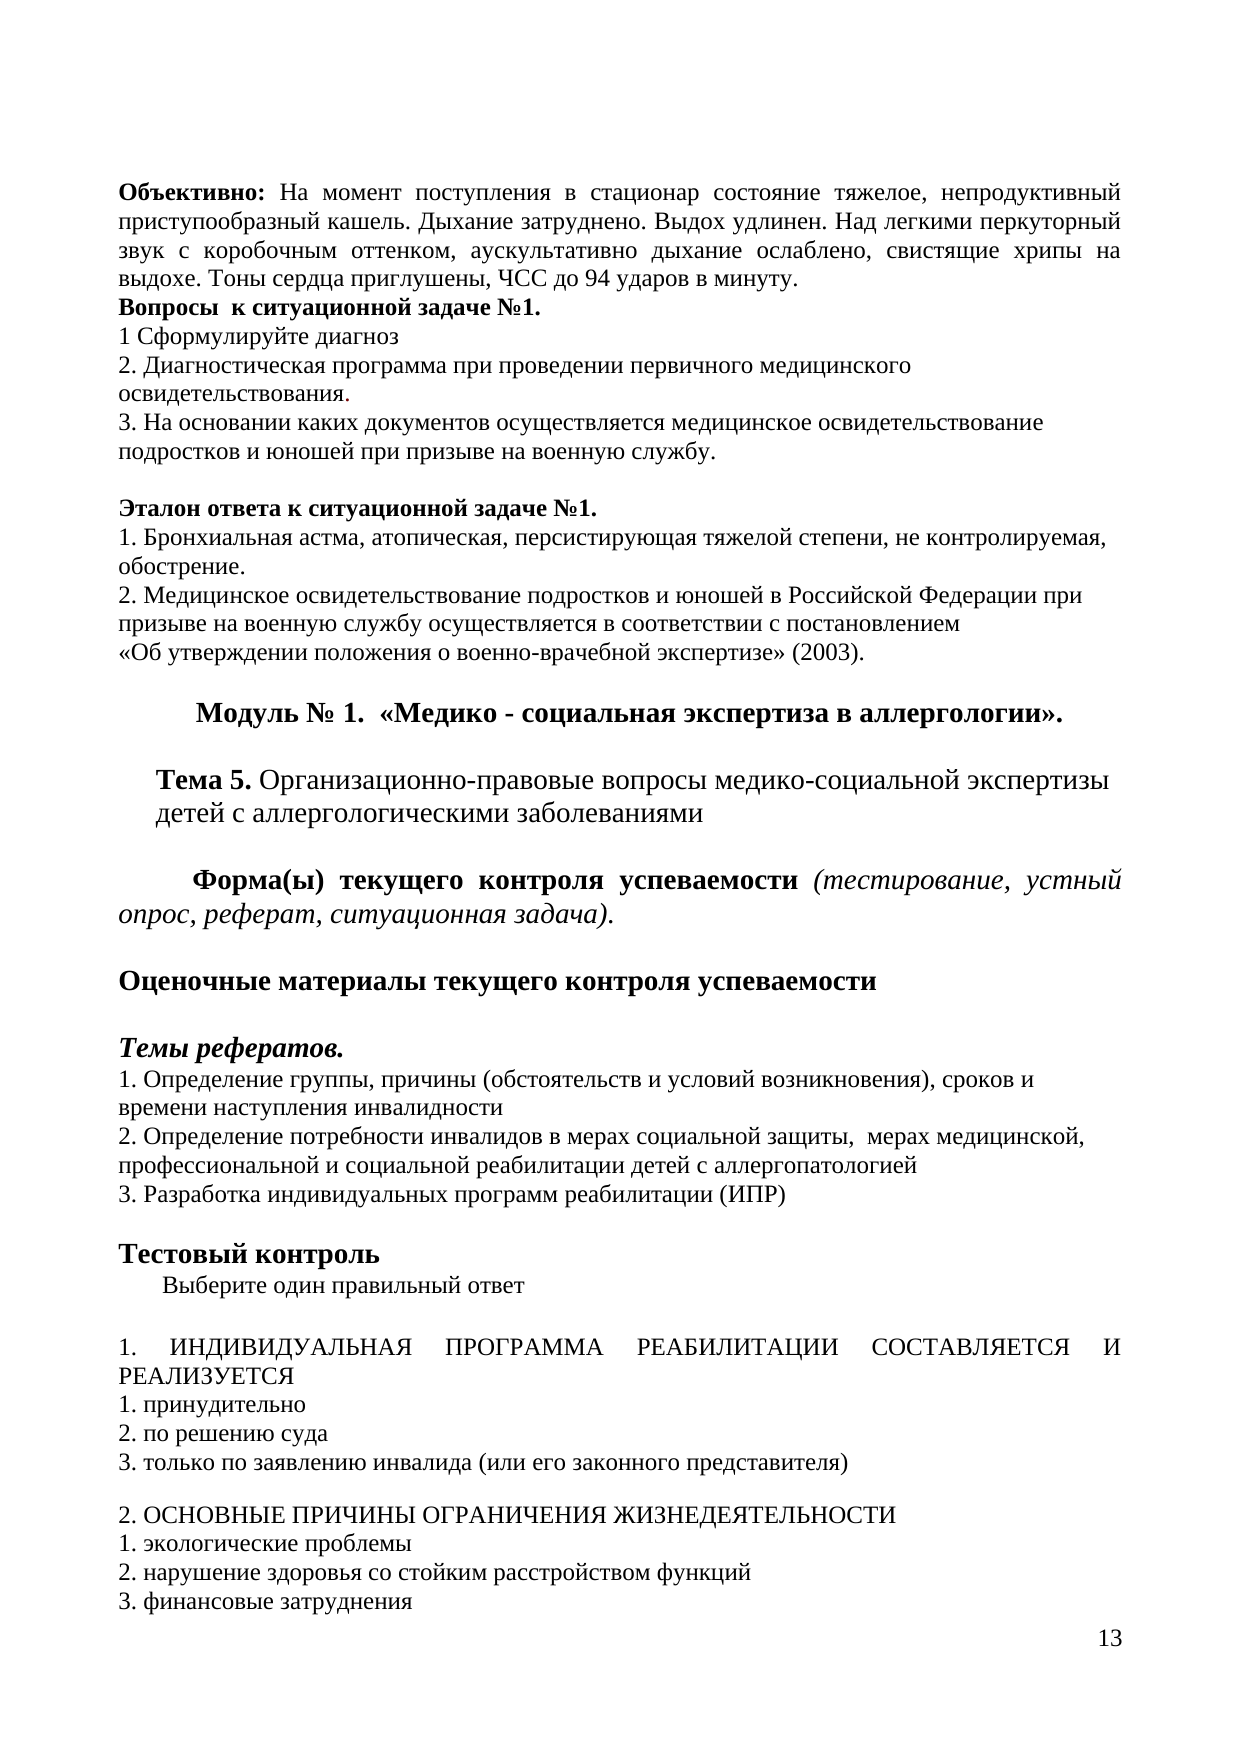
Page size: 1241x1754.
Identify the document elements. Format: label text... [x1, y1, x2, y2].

text Оценочные материалы текущего контроля успеваемости [118, 963, 1122, 997]
text 1. ИНДИВИДУАЛЬНАЯ ПРОГРАММА РЕАБИЛИТАЦИИ СОСТАВЛЯЕТСЯ И РЕАЛИЗУЕТСЯ [118, 1332, 1122, 1389]
text Модуль № 1. «Медико - социальная экспертиза в аллергологии». [137, 695, 1122, 728]
text 2. нарушение здоровья со стойким расстройством функций [118, 1557, 1122, 1586]
text Объективно: На момент поступления в стационар состояние тяжелое, непродуктивный приступообразный кашель. Дыхание затруднено. Выдох удлинен. Над легкими перкуторный звук с коробочным оттенком, аускультативно дыхание ослаблено, свистящие хрипы на выдохе. Тоны сердца приглушены, ЧСС до 94 ударов в минуту. [118, 177, 1122, 292]
text 1. принудительно [118, 1389, 1122, 1418]
text 2. Медицинское освидетельствование подростков и юношей в Российской Федерации при призыве на военную службу осуществляется в соответствии с постановлением [118, 580, 1122, 637]
text 3. Разработка индивидуальных программ реабилитации (ИПР) [118, 1179, 1122, 1236]
text 2. Диагностическая программа при проведении первичного медицинского освидетельствования. [118, 350, 1122, 407]
text 3. только по заявлению инвалида (или его законного представителя) [118, 1447, 1122, 1476]
text 1. экологические проблемы [118, 1528, 1122, 1557]
text подростков и юношей при призыве на военную службу. [118, 436, 1122, 465]
text Тема 5. Организационно-правовые вопросы медико-социальной экспертизы детей с аллергологическими заболеваниями [156, 762, 1122, 829]
text Эталон ответа к ситуационной задаче №1. [118, 493, 1122, 522]
text 3. На основании каких документов осуществляется медицинское освидетельствование [118, 407, 1122, 436]
text Вопросы к ситуационной задаче №1. [118, 292, 1122, 321]
text «Об утверждении положения о военно-врачебной экспертизе» (2003). [118, 637, 1122, 666]
text 2. ОСНОВНЫЕ ПРИЧИНЫ ОГРАНИЧЕНИЯ ЖИЗНЕДЕЯТЕЛЬНОСТИ [118, 1500, 1122, 1528]
text 1. Бронхиальная астма, атопическая, персистирующая тяжелой степени, не контролируемая, обострение. [118, 522, 1122, 580]
text Форма(ы) текущего контроля успеваемости (тестирование, устный опрос, реферат, ситуационная задача). [118, 862, 1122, 929]
text 1. Определение группы, причины (обстоятельств и условий возникновения), сроков и времени наступления инвалидности 2. Определение потребности инвалидов в мерах социальной защиты, мерах медицинской, профессиональной и социальной реабилитации детей с аллергопатологией [118, 1064, 1122, 1179]
text Тестовый контроль [118, 1236, 1122, 1270]
text 3. финансовые затруднения [118, 1586, 1122, 1615]
text Выберите один правильный ответ [156, 1270, 1122, 1298]
text 2. по решению суда [118, 1418, 1122, 1447]
text 1 Сформулируйте диагноз [118, 321, 1122, 350]
text Темы рефератов. [118, 1030, 1122, 1064]
